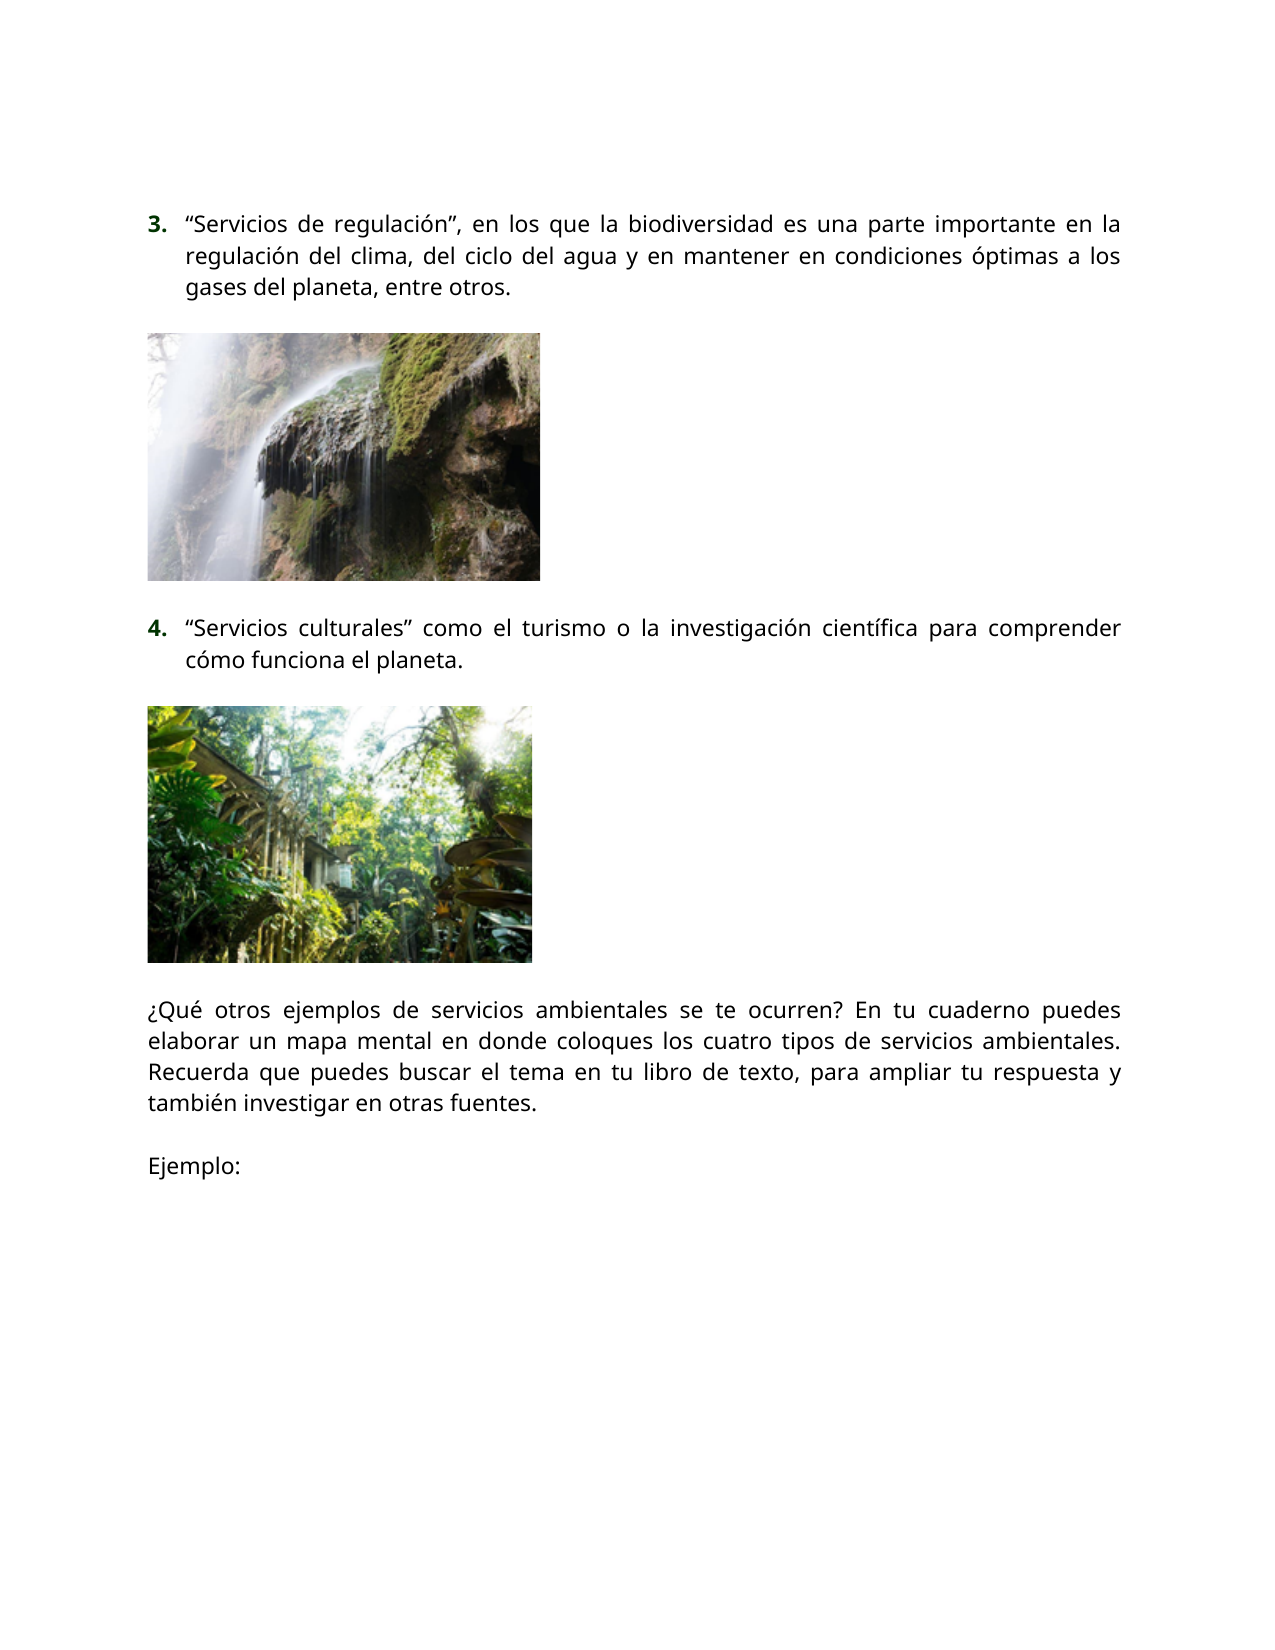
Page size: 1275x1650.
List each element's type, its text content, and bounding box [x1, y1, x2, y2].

picture [147, 333, 541, 581]
text ¿Qué otros ejemplos de servicios ambientales se te ocurren? En tu cuaderno puedes elaborar un mapa mental en donde coloques los cuatro tipos de servicios ambientales. Recuerda que puedes buscar el tema en tu libro de texto, para ampliar tu respuesta y también investigar en otras fuentes. [148, 993, 1122, 1118]
list “Servicios de regulación”, en los que la biodiversidad es una parte importante en la regulación del clima, del ciclo del agua y en mantener en condiciones óptimas a los gases del planeta, entre otros. [148, 208, 1122, 302]
text Ejemplo: [148, 1150, 1122, 1181]
list “Servicios culturales” como el turismo o la investigación científica para comprender cómo funciona el planeta. [148, 612, 1122, 675]
picture [147, 706, 533, 963]
